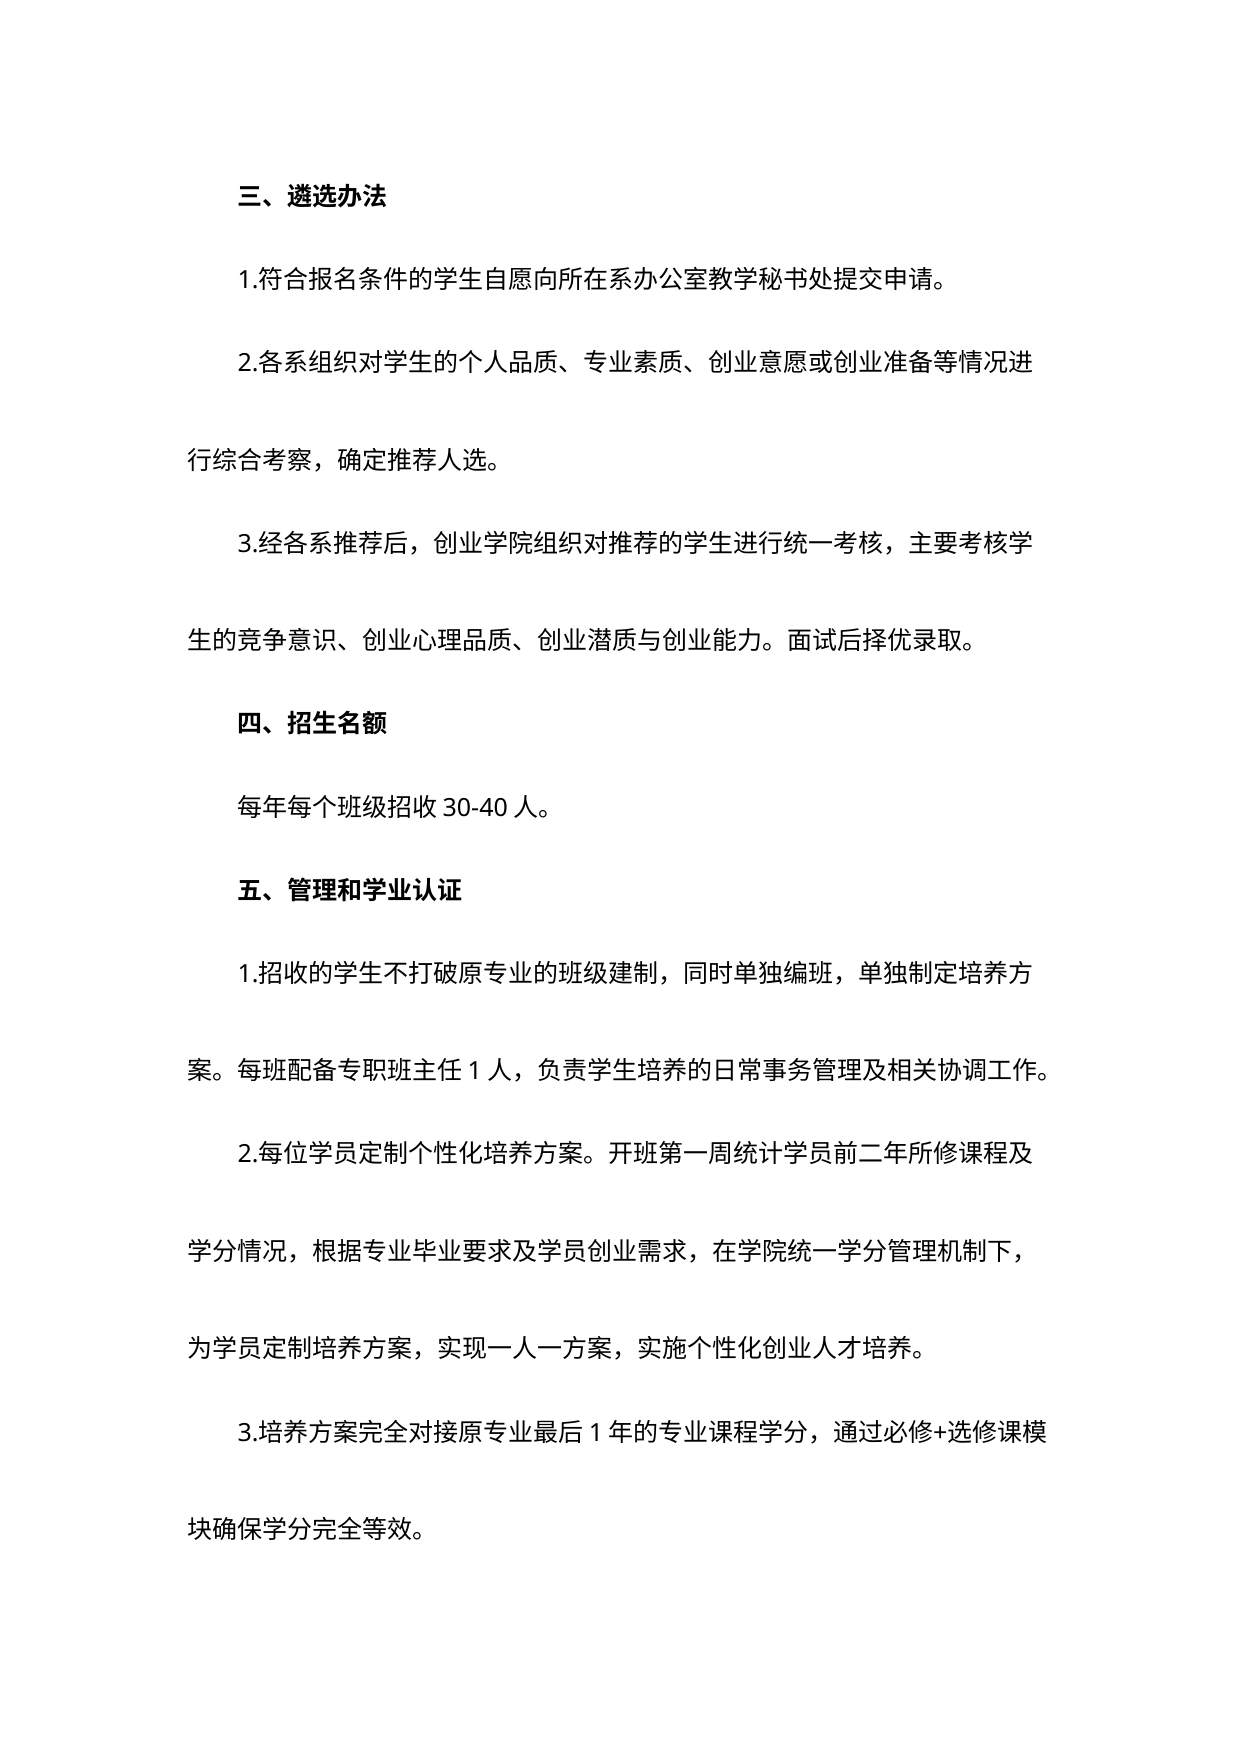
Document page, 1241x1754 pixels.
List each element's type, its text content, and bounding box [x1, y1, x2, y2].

text 1.符合报名条件的学生自愿向所在系办公室教学秘书处提交申请。 [187, 245, 1053, 310]
text 每年每个班级招收30-40人。 [187, 773, 1053, 838]
text 3.培养方案完全对接原专业最后1年的专业课程学分，通过必修+选修课模块确保学分完全等效。 [187, 1398, 1053, 1560]
text 1.招收的学生不打破原专业的班级建制，同时单独编班，单独制定培养方案。每班配备专职班主任1人，负责学生培养的日常事务管理及相关协调工作。 [187, 939, 1053, 1101]
text 3.经各系推荐后，创业学院组织对推荐的学生进行统一考核，主要考核学生的竞争意识、创业心理品质、创业潜质与创业能力。面试后择优录取。 [187, 509, 1053, 671]
text 2.每位学员定制个性化培养方案。开班第一周统计学员前二年所修课程及学分情况，根据专业毕业要求及学员创业需求，在学院统一学分管理机制下，为学员定制培养方案，实现一人一方案，实施个性化创业人才培养。 [187, 1119, 1053, 1379]
text 三、遴选办法 [187, 162, 1053, 227]
text 五、管理和学业认证 [187, 856, 1053, 921]
text 2.各系组织对学生的个人品质、专业素质、创业意愿或创业准备等情况进行综合考察，确定推荐人选。 [187, 328, 1053, 491]
text 四、招生名额 [187, 689, 1053, 754]
